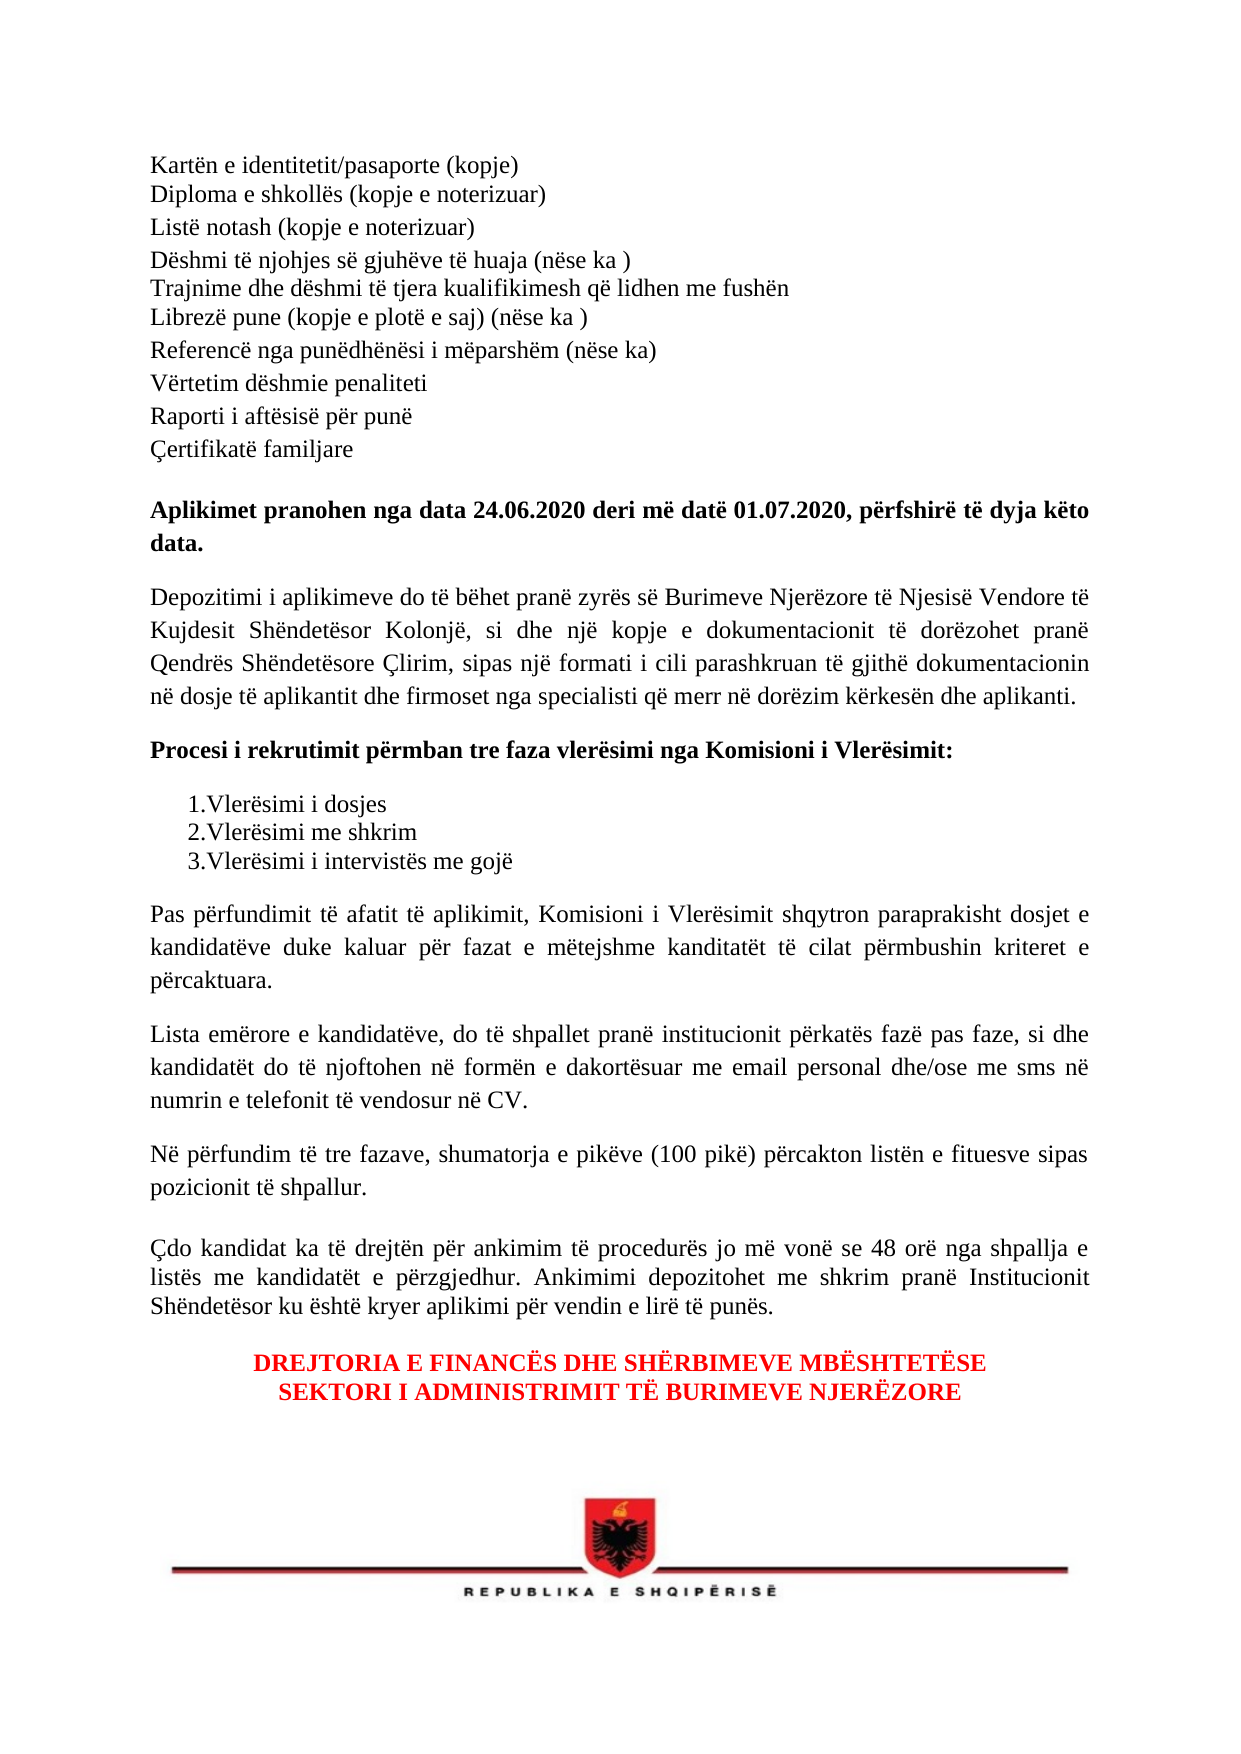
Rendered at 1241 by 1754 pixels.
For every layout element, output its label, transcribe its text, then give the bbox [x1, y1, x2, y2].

text Depozitimi i aplikimeve do të bëhet pranë zyrës së Burimeve Njerëzore të Njesisë Vendore të Kujdesit Shëndetësor Kolonjë, si dhe një kopje e dokumentacionit të dorëzohet pranë Qendrës Shëndetësore Çlirim, sipas një formati i cili parashkruan të gjithë dokumentacionin në dosje të aplikantit dhe firmoset nga specialisti që merr në dorëzim kërkesën dhe aplikanti. [150, 582, 1090, 710]
text Referencë nga punëdhënësi i mëparshëm (nëse ka) [150, 335, 1090, 364]
text Vërtetim dëshmie penaliteti [150, 368, 1090, 397]
text DREJTORIA E FINANCËS DHE SHËRBIMEVE MBËSHTETËSE [150, 1348, 1090, 1377]
text Listë notash (kopje e noterizuar) [150, 212, 1090, 241]
text Në përfundim të tre fazave, shumatorja e pikëve (100 pikë) përcakton listën e fituesve sipas pozicionit të shpallur. [150, 1139, 1090, 1201]
text Dëshmi të njohjes së gjuhëve të huaja (nëse ka ) [150, 245, 1090, 273]
text 2.Vlerësimi me shkrim [187, 817, 1090, 846]
text 1.Vlerësimi i dosjes [187, 789, 1090, 817]
text Trajnime dhe dëshmi të tjera kualifikimesh që lidhen me fushën [150, 273, 1090, 302]
text Raporti i aftësisë për punë [150, 401, 1090, 430]
text Kartën e identitetit/pasaporte (kopje) [150, 150, 1090, 179]
text Pas përfundimit të afatit të aplikimit, Komisioni i Vlerësimit shqytron paraprakisht dosjet e kandidatëve duke kaluar për fazat e mëtejshme kanditatët të cilat përmbushin kriteret e përcaktuara. [150, 899, 1090, 994]
text Librezë pune (kopje e plotë e saj) (nëse ka ) [150, 302, 1090, 331]
text 3.Vlerësimi i intervistës me gojë [187, 846, 1090, 875]
text Çertifikatë familjare [150, 434, 1090, 463]
text Çdo kandidat ka të drejtën për ankimim të procedurës jo më vonë se 48 orë nga shpallja e listës me kandidatët e përzgjedhur. Ankimimi depozitohet me shkrim pranë Institucionit Shëndetësor ku është kryer aplikimi për vendin e lirë të punës. [150, 1233, 1090, 1320]
text Diploma e shkollës (kopje e noterizuar) [150, 179, 1090, 207]
text SEKTORI I ADMINISTRIMIT TË BURIMEVE NJERËZORE [150, 1377, 1090, 1406]
picture [159, 1463, 1081, 1604]
text Lista emërore e kandidatëve, do të shpallet pranë institucionit përkatës fazë pas faze, si dhe kandidatët do të njoftohen në formën e dakortësuar me email personal dhe/ose me sms në numrin e telefonit të vendosur në CV. [150, 1019, 1090, 1114]
text Procesi i rekrutimit përmban tre faza vlerësimi nga Komisioni i Vlerësimit: [150, 735, 1090, 763]
text Aplikimet pranohen nga data 24.06.2020 deri më datë 01.07.2020, përfshirë të dyja këto data. [150, 495, 1090, 557]
